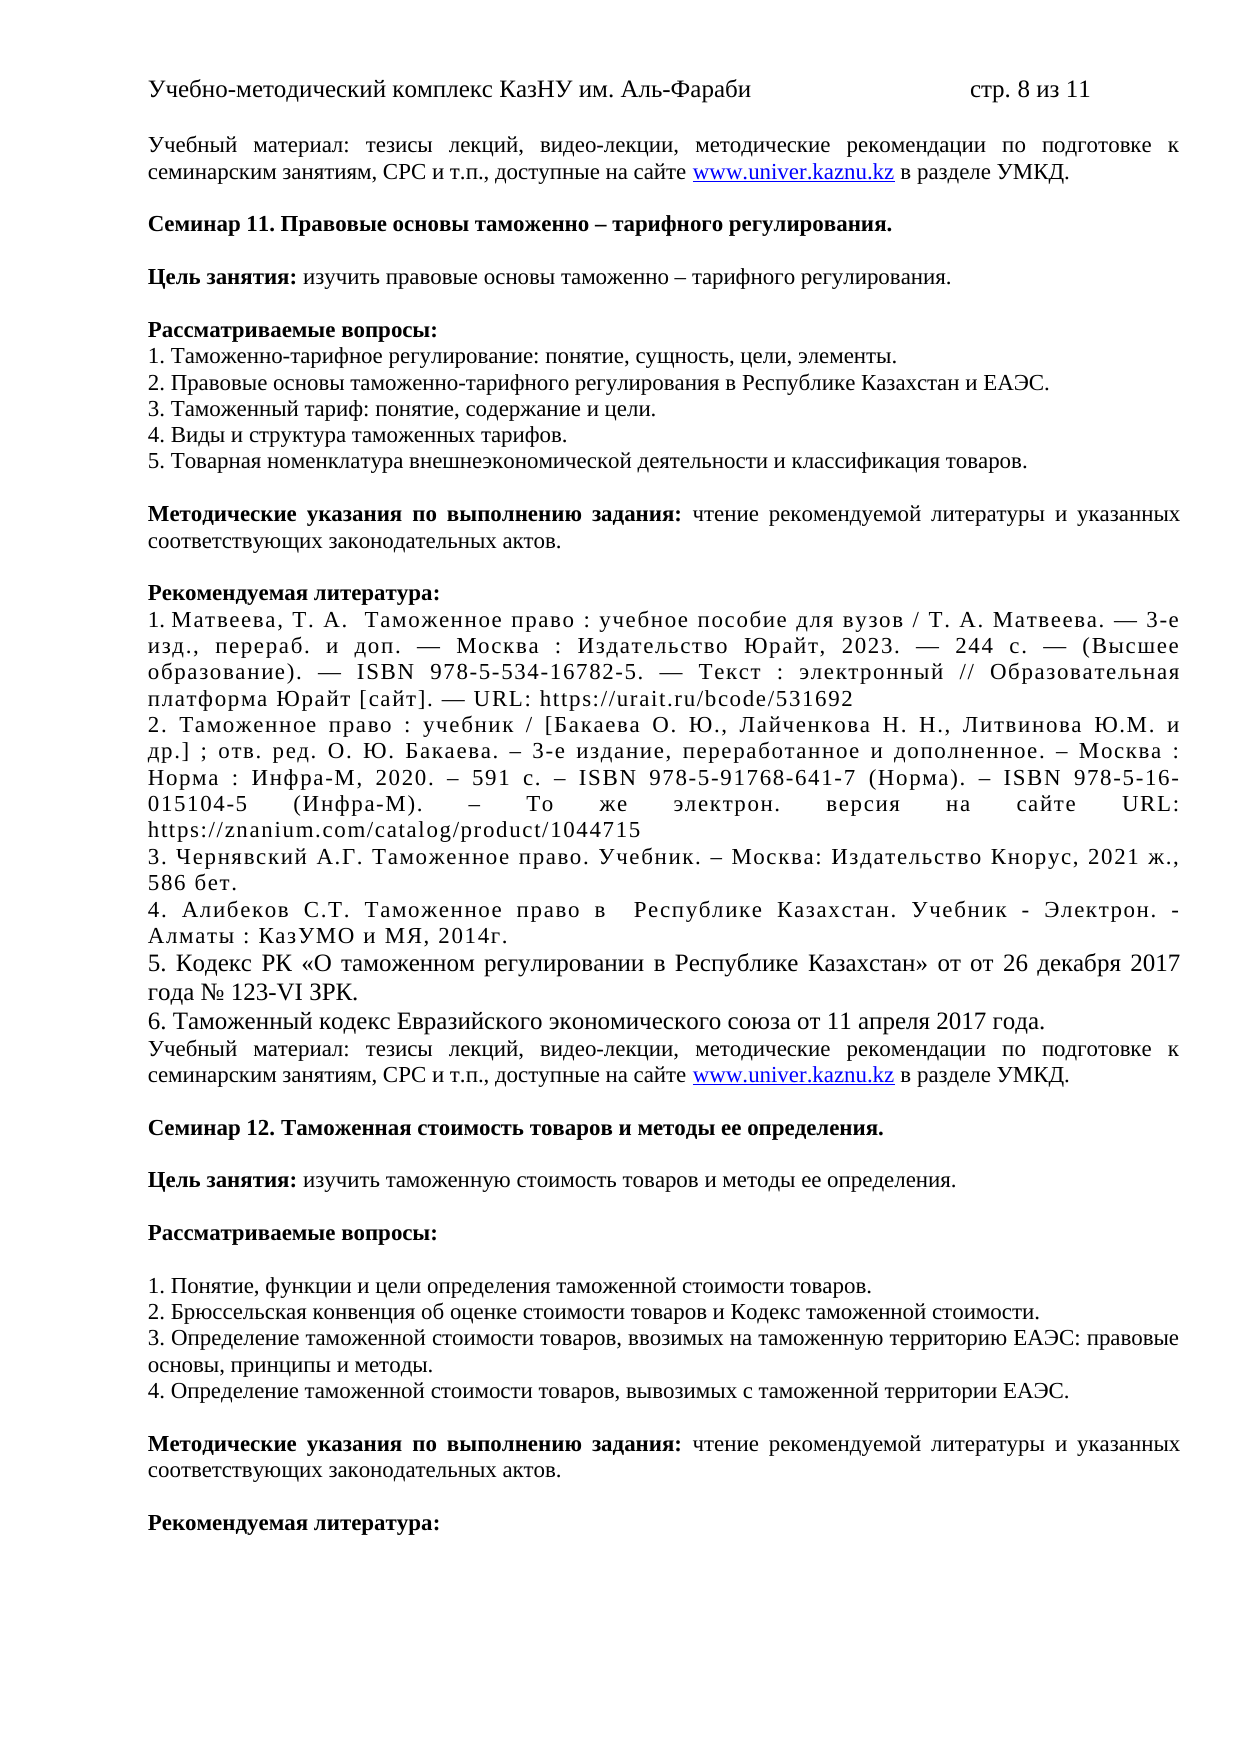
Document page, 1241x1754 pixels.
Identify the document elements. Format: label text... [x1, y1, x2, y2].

text Цель занятия: изучить таможенную стоимость товаров и методы ее определения. [148, 1166, 1181, 1193]
text Методические указания по выполнению задания: чтение рекомендуемой литературы и указанных соответствующих законодательных актов. [148, 500, 1181, 553]
text Цель занятия: изучить правовые основы таможенно – тарифного регулирования. [148, 263, 1181, 289]
text 6. Таможенный кодекс Евразийского экономического союза от 11 апреля 2017 года. [148, 1006, 1181, 1034]
text Рассматриваемые вопросы: [148, 316, 1181, 342]
text 4. Определение таможенной стоимости товаров, вывозимых с таможенной территории ЕАЭС. [148, 1377, 1181, 1403]
subtitle 3. Чернявский А.Г. Таможенное право. Учебник. – Москва: Издательство Кнорус, 2021 ж., 586 бет. [148, 843, 1181, 896]
text Семинар 12. Таможенная стоимость товаров и методы ее определения. [148, 1114, 1181, 1140]
text 3. Таможенный тариф: понятие, содержание и цели. [148, 395, 1181, 421]
subtitle 4. Алибеков С.Т. Таможенное право в Республике Казахстан. Учебник - Электрон. - Алматы : КазУМО и МЯ, 2014г. [148, 896, 1181, 948]
text Рассматриваемые вопросы: [148, 1219, 1181, 1245]
text Учебный материал: тезисы лекций, видео-лекции, методические рекомендации по подготовке к семинарским занятиям, СРС и т.п., доступные на сайте www.univer.kaznu.kz в разделе УМКД. [148, 1034, 1181, 1087]
text 1. Понятие, функции и цели определения таможенной стоимости товаров. [148, 1272, 1181, 1298]
text 2. Брюссельская конвенция об оценке стоимости товаров и Кодекс таможенной стоимости. [148, 1298, 1181, 1324]
text Методические указания по выполнению задания: чтение рекомендуемой литературы и указанных соответствующих законодательных актов. [148, 1430, 1181, 1483]
text Учебный материал: тезисы лекций, видео-лекции, методические рекомендации по подготовке к семинарским занятиям, СРС и т.п., доступные на сайте www.univer.kaznu.kz в разделе УМКД. [148, 131, 1181, 184]
text 4. Виды и структура таможенных тарифов. [148, 421, 1181, 448]
text 5. Кодекс РК «О таможенном регулировании в Республике Казахстан» от от 26 декабря 2017 года № 123-VI ЗРК. [148, 948, 1181, 1006]
subtitle 1. Матвеева, Т. А. Таможенное право : учебное пособие для вузов / Т. А. Матвеева. — 3-е изд., перераб. и доп. — Москва : Издательство Юрайт, 2023. — 244 с. — (Высшее образование). — ISBN 978-5-534-16782-5. — Текст : электронный // Образовательная платформа Юрайт [сайт]. — URL: https://urait.ru/bcode/531692 [148, 606, 1181, 711]
text 5. Товарная номенклатура внешнеэкономической деятельности и классификация товаров. [148, 448, 1181, 474]
text 1. Таможенно-тарифное регулирование: понятие, сущность, цели, элементы. [148, 342, 1181, 368]
text 3. Определение таможенной стоимости товаров, ввозимых на таможенную территорию ЕАЭС: правовые основы, принципы и методы. [148, 1324, 1181, 1377]
text Семинар 11. Правовые основы таможенно – тарифного регулирования. [148, 210, 1181, 237]
text Рекомендуемая литература: [148, 579, 1181, 606]
text 2. Правовые основы таможенно-тарифного регулирования в Республике Казахстан и ЕАЭС. [148, 368, 1181, 395]
subtitle 2. Таможенное право : учебник / [Бакаева О. Ю., Лайченкова Н. Н., Литвинова Ю.М. и др.] ; отв. ред. О. Ю. Бакаева. – 3-е издание, переработанное и дополненное. – Москва : Норма : Инфра-М, 2020. – 591 с. – ISBN 978-5-91768-641-7 (Норма). – ISBN 978-5-16-015104-5 (Инфра-М). – То же электрон. версия на сайте URL: https://znanium.com/catalog/product/1044715 [148, 711, 1181, 843]
text Рекомендуемая литература: [148, 1509, 1181, 1535]
